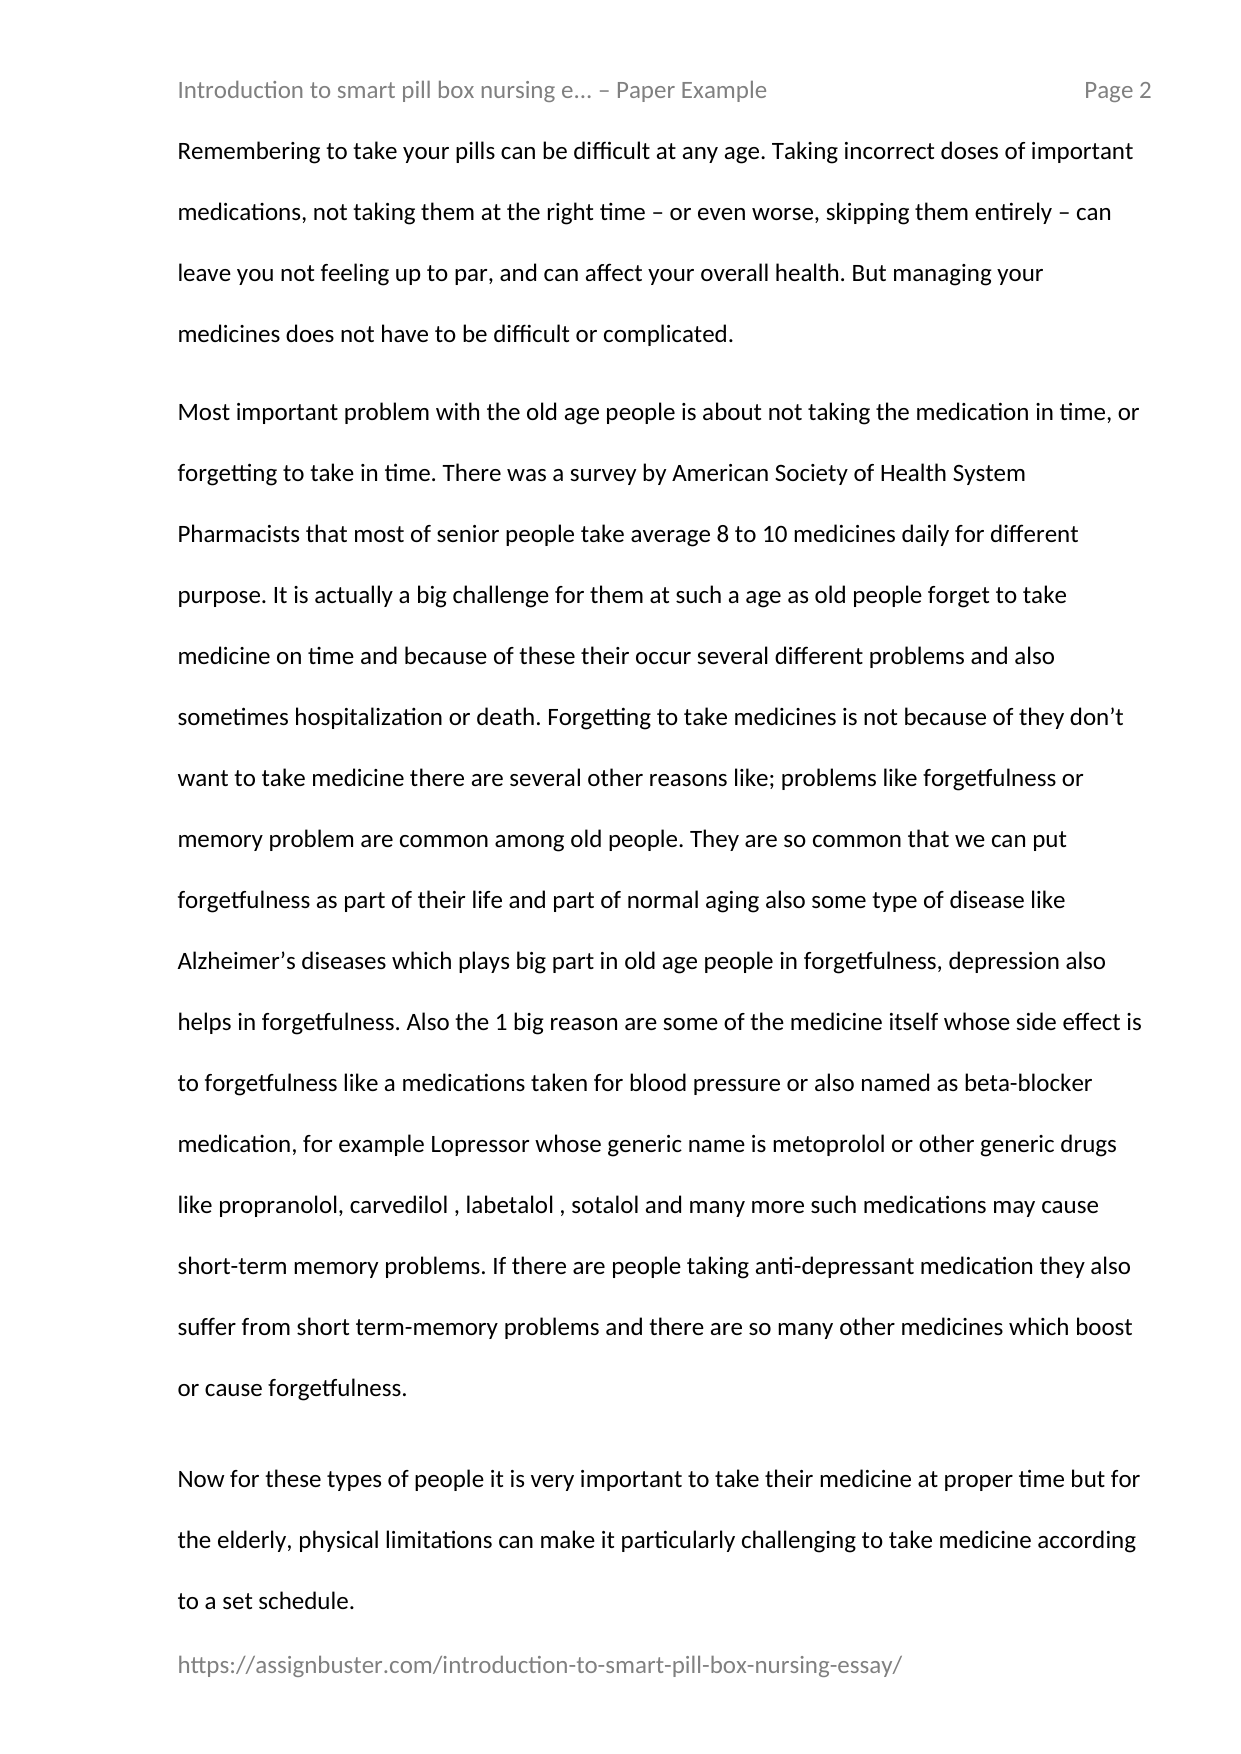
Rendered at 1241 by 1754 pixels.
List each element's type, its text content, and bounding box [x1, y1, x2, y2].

text Now for these types of people it is very important to take their medicine at proper time but for the elderly, physical limitations can make it particularly challenging to take medicine according to a set schedule. [177, 1463, 1152, 1615]
text Most important problem with the old age people is about not taking the medication in time, or forgetting to take in time. There was a survey by American Society of Health System Pharmacists that most of senior people take average 8 to 10 medicines daily for different purpose. It is actually a big challenge for them at such a age as old people forget to take medicine on time and because of these their occur several different problems and also sometimes hospitalization or death. Forgetting to take medicines is not because of they don’t want to take medicine there are several other reasons like; problems like forgetfulness or memory problem are common among old people. They are so common that we can put forgetfulness as part of their life and part of normal aging also some type of disease like Alzheimer’s diseases which plays big part in old age people in forgetfulness, depression also helps in forgetfulness. Also the 1 big reason are some of the medicine itself whose side effect is to forgetfulness like a medications taken for blood pressure or also named as beta-blocker medication, for example Lopressor whose generic name is metoprolol or other generic drugs like propranolol, carvedilol , labetalol , sotalol and many more such medications may cause short-term memory problems. If there are people taking anti-depressant medication they also suffer from short term-memory problems and there are so many other medicines which boost or cause forgetfulness. [177, 396, 1152, 1403]
text Remembering to take your pills can be difficult at any age. Taking incorrect doses of important medications, not taking them at the right time – or even worse, skipping them entirely – can leave you not feeling up to par, and can affect your overall health. But managing your medicines does not have to be difficult or complicated. [177, 135, 1152, 348]
